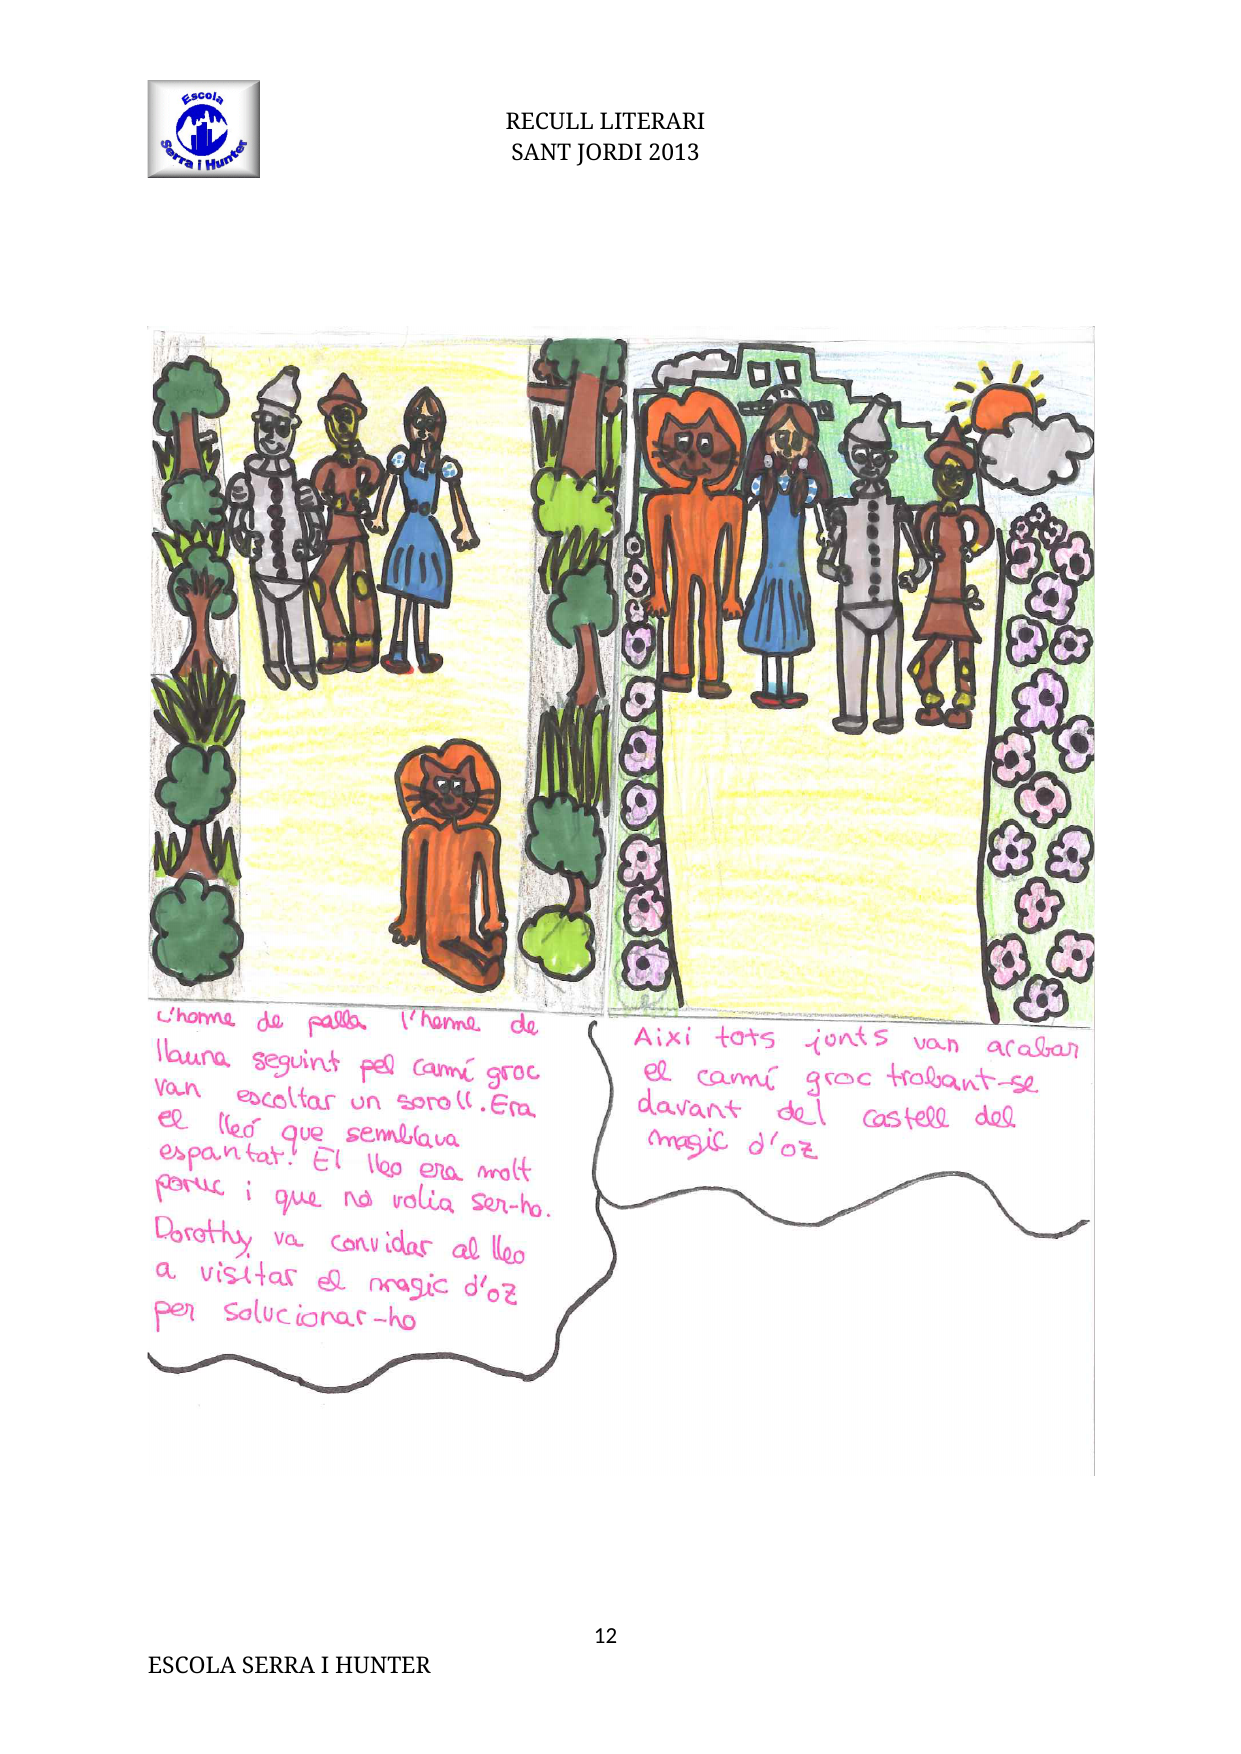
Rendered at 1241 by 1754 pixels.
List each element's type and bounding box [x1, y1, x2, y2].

picture [147, 80, 260, 178]
